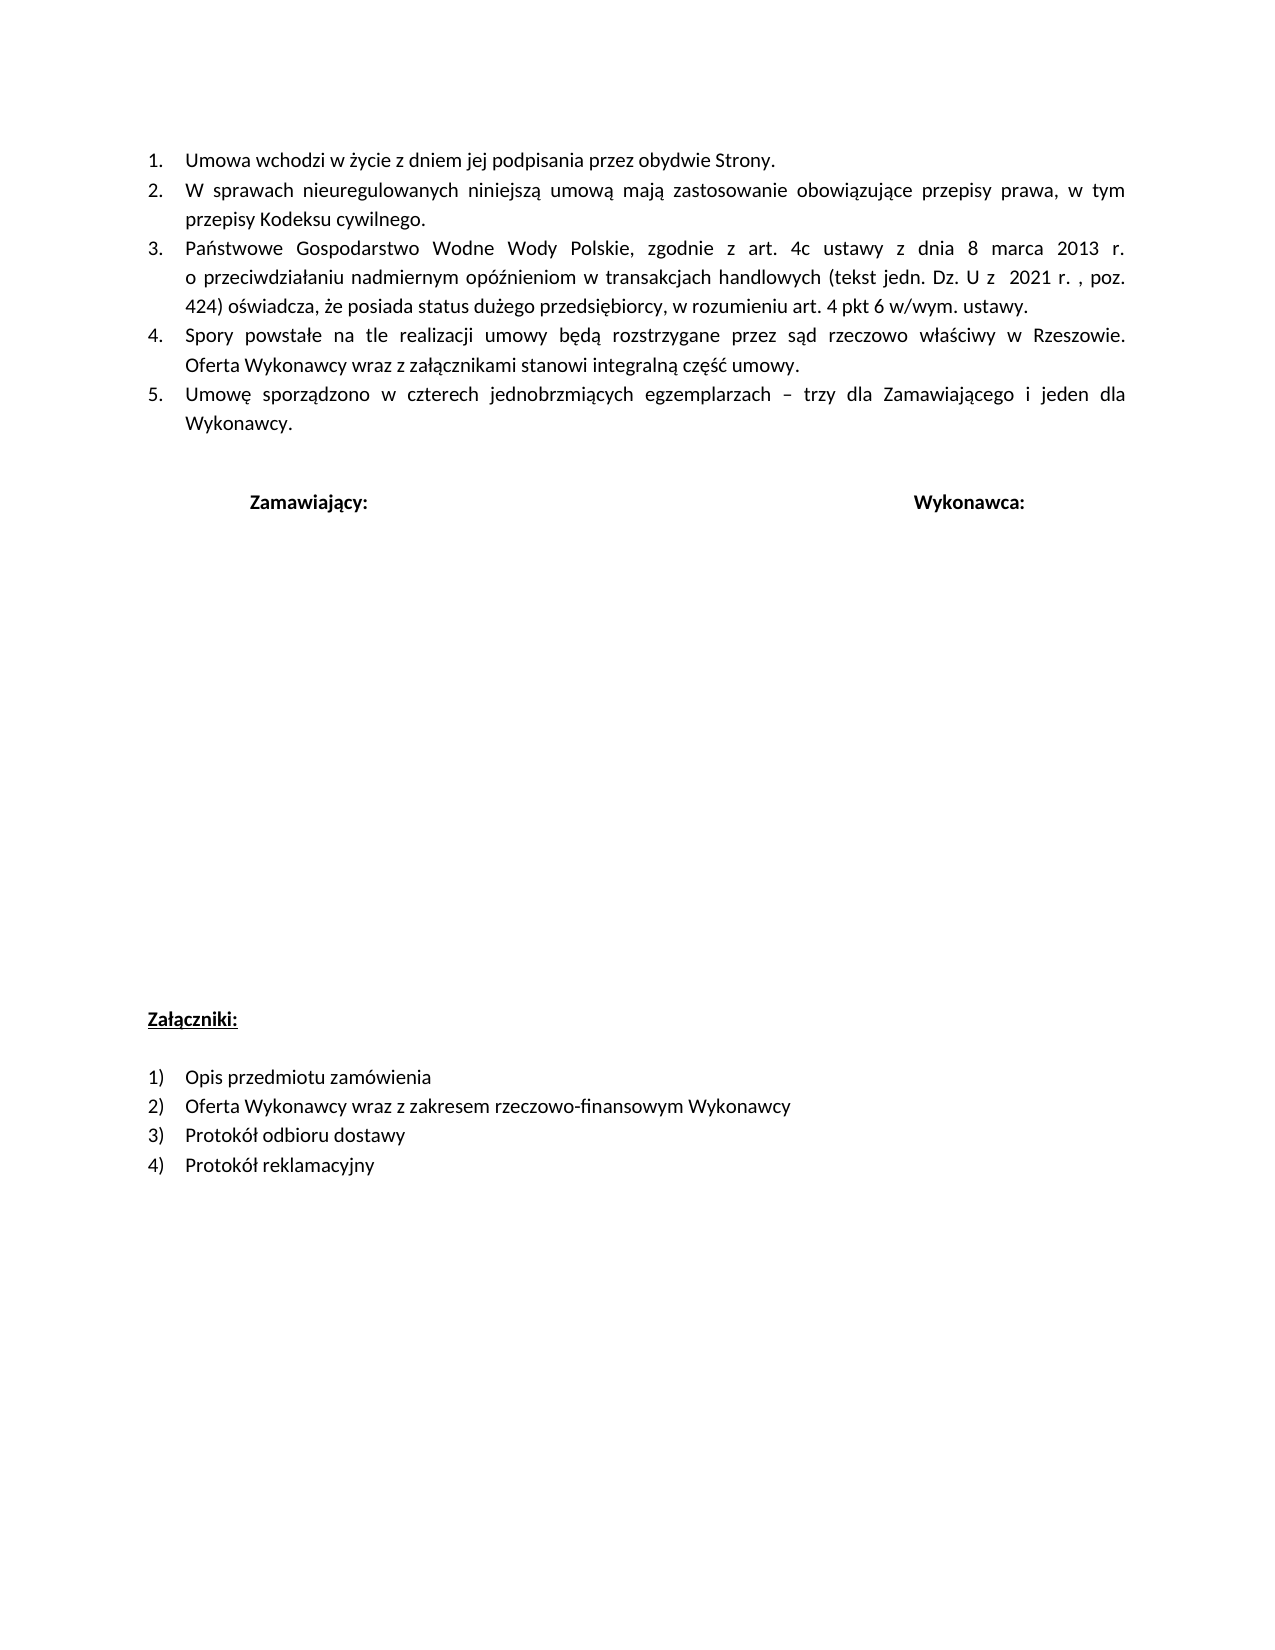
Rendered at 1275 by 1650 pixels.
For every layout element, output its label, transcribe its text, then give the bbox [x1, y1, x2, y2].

list Protokół reklamacyjny [148, 1152, 1127, 1177]
list Opis przedmiotu zamówienia [148, 1064, 1127, 1090]
subtitle Zamawiający: Wykonawca: [148, 489, 1127, 515]
list Spory powstałe na tle realizacji umowy będą rozstrzygane przez sąd rzeczowo właściwy w Rzeszowie. Oferta Wykonawcy wraz z załącznikami stanowi integralną część umowy. [148, 323, 1127, 377]
list Oferta Wykonawcy wraz z zakresem rzeczowo-finansowym Wykonawcy [148, 1093, 1127, 1119]
text Załączniki: [148, 1006, 1127, 1031]
list Państwowe Gospodarstwo Wodne Wody Polskie, zgodnie z art. 4c ustawy z dnia 8 marca 2013 r. o przeciwdziałaniu nadmiernym opóźnieniom w transakcjach handlowych (tekst jedn. Dz. U z 2021 r. , poz. 424) oświadcza, że posiada status dużego przedsiębiorcy, w rozumieniu art. 4 pkt 6 w/wym. ustawy. [148, 235, 1127, 319]
list Umowę sporządzono w czterech jednobrzmiących egzemplarzach – trzy dla Zamawiającego i jeden dla Wykonawcy. [148, 381, 1127, 436]
list Protokół odbioru dostawy [148, 1123, 1127, 1148]
list Umowa wchodzi w życie z dniem jej podpisania przez obydwie Strony. [148, 148, 1128, 173]
list W sprawach nieuregulowanych niniejszą umową mają zastosowanie obowiązujące przepisy prawa, w tym przepisy Kodeksu cywilnego. [148, 177, 1127, 231]
